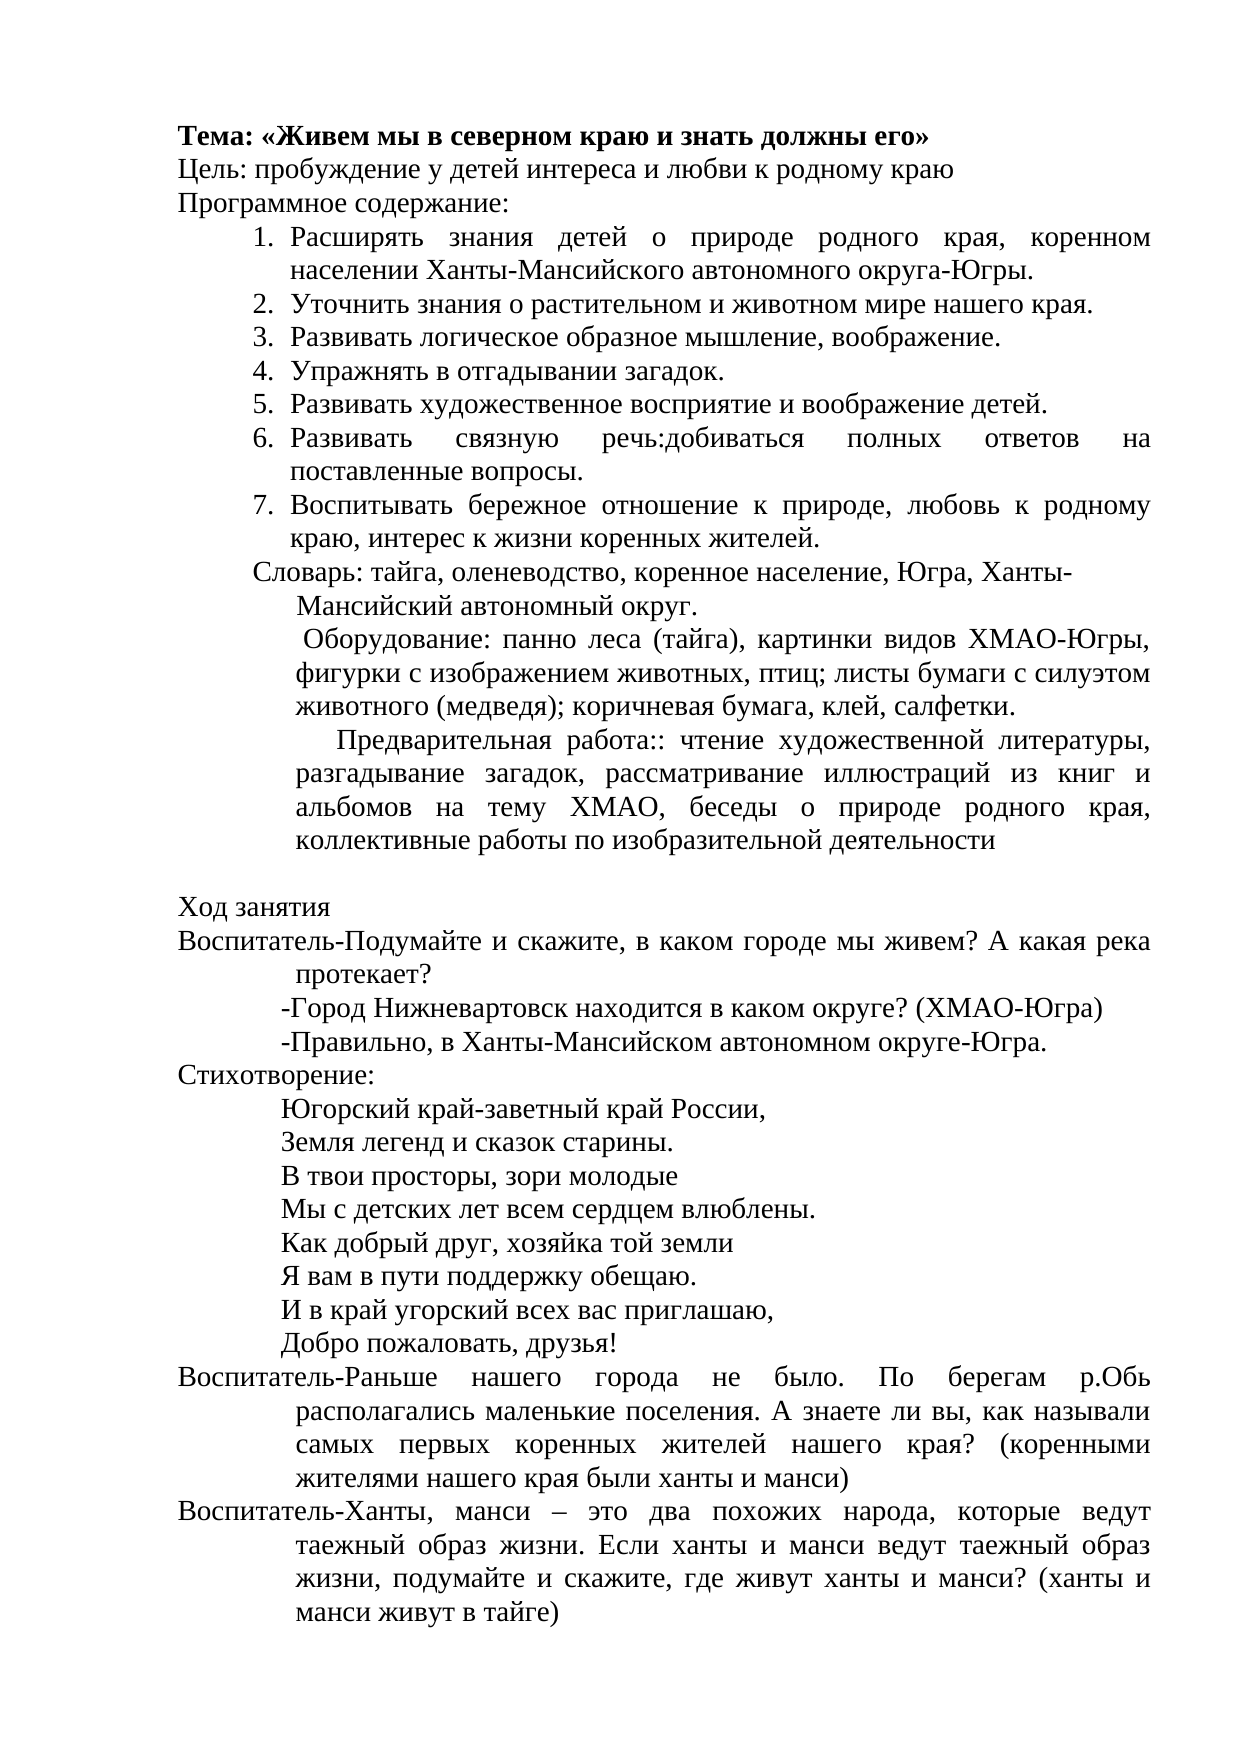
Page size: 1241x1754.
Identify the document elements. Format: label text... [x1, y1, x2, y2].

text Стихотворение: [177, 1057, 1152, 1091]
text Югорский край-заветный край России, [281, 1091, 1152, 1124]
list Развивать логическое образное мышление, воображение. [252, 319, 1152, 353]
text Программное содержание: [177, 185, 1152, 219]
list Воспитывать бережное отношение к природе, любовь к родному краю, интерес к жизни коренных жителей. [252, 487, 1152, 554]
text Ход занятия [177, 889, 1152, 923]
list Уточнить знания о растительном и животном мире нашего края. [252, 286, 1152, 319]
text Добро пожаловать, друзья! [281, 1326, 1152, 1359]
text И в край угорский всех вас приглашаю, [281, 1292, 1152, 1326]
list Развивать связную речь:добиваться полных ответов на поставленные вопросы. [252, 420, 1152, 487]
text Я вам в пути поддержку обещаю. [281, 1258, 1152, 1292]
text Воспитатель-Раньше нашего города не было. По берегам р.Обь располагались маленькие поселения. А знаете ли вы, как называли самых первых коренных жителей нашего края? (коренными жителями нашего края были ханты и манси) [177, 1359, 1152, 1493]
text Земля легенд и сказок старины. [281, 1124, 1152, 1158]
text Цель: пробуждение у детей интереса и любви к родному краю [177, 152, 1152, 185]
text Словарь: тайга, оленеводство, коренное население, Югра, Ханты- [252, 554, 1152, 588]
text Оборудование: панно леса (тайга), картинки видов ХМАО-Югры, фигурки с изображением животных, птиц; листы бумаги с силуэтом животного (медведя); коричневая бумага, клей, салфетки. [177, 621, 1152, 722]
text Воспитатель-Ханты, манси – это два похожих народа, которые ведут таежный образ жизни. Если ханты и манси ведут таежный образ жизни, подумайте и скажите, где живут ханты и манси? (ханты и манси живут в тайге) [177, 1493, 1152, 1627]
text Мы с детских лет всем сердцем влюблены. [281, 1191, 1152, 1225]
list Расширять знания детей о природе родного края, коренном населении Ханты-Мансийского автономного округа-Югры. [252, 219, 1152, 286]
text -Правильно, в Ханты-Мансийском автономном округе-Югра. [281, 1024, 1152, 1057]
text Воспитатель-Подумайте и скажите, в каком городе мы живем? А какая река протекает? [177, 923, 1152, 990]
text -Город Нижневартовск находится в каком округе? (ХМАО-Югра) [281, 990, 1152, 1024]
list Развивать художественное восприятие и воображение детей. [252, 386, 1152, 420]
list Упражнять в отгадывании загадок. [252, 353, 1152, 386]
text Тема: «Живем мы в северном краю и знать должны его» [177, 118, 1152, 152]
text Мансийский автономный округ. [252, 588, 1152, 621]
text В твои просторы, зори молодые [281, 1158, 1152, 1191]
text Предварительная работа:: чтение художественной литературы, разгадывание загадок, рассматривание иллюстраций из книг и альбомов на тему ХМАО, беседы о природе родного края, коллективные работы по изобразительной деятельности [177, 722, 1152, 856]
text Как добрый друг, хозяйка той земли [281, 1225, 1152, 1258]
